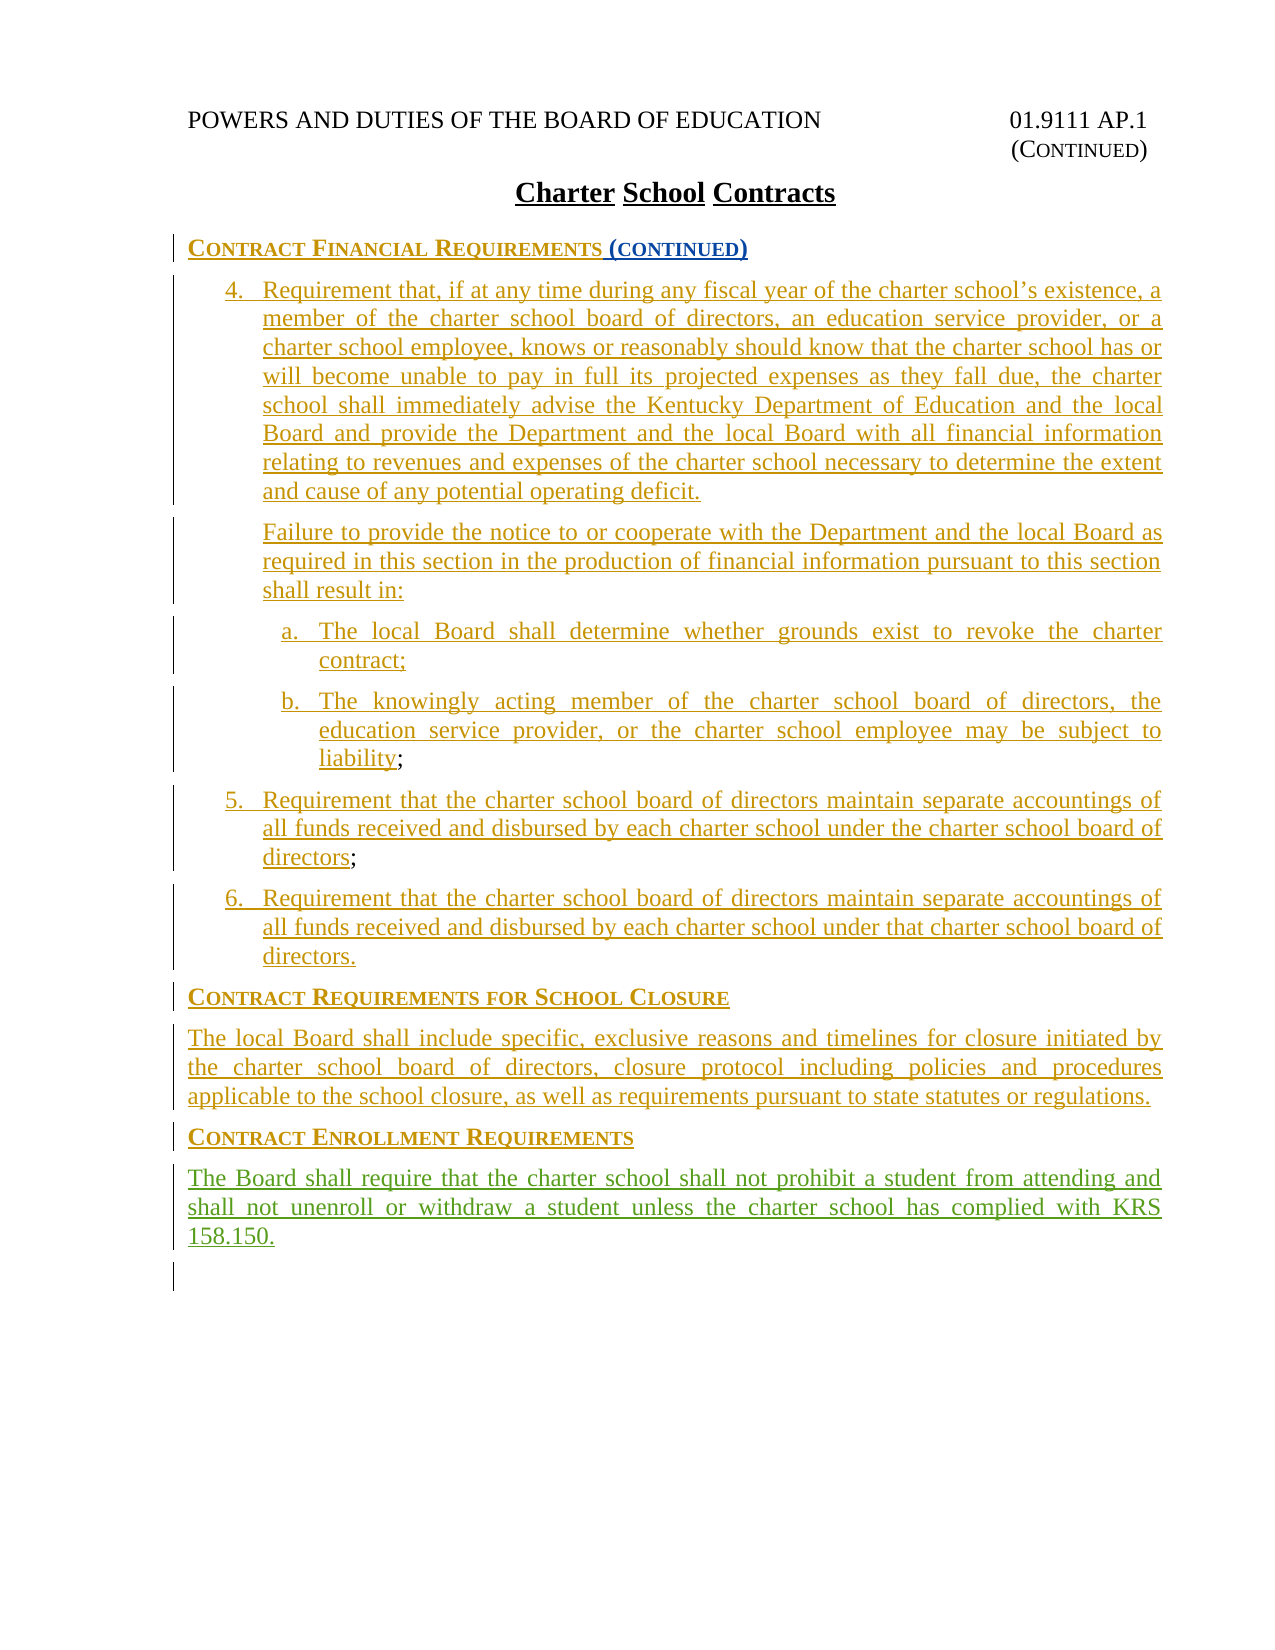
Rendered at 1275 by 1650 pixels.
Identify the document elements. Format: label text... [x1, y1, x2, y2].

subtitle (Continued) [187, 134, 1162, 162]
title Charter School Contracts [187, 175, 1162, 208]
list ; [225, 785, 1162, 810]
list ; [281, 712, 1162, 772]
list ; [281, 686, 1162, 711]
list ; [225, 811, 1162, 871]
subtitle POWERS AND DUTIES OF THE BOARD OF EDUCATION $01.9111 AP.1 [187, 105, 1162, 134]
